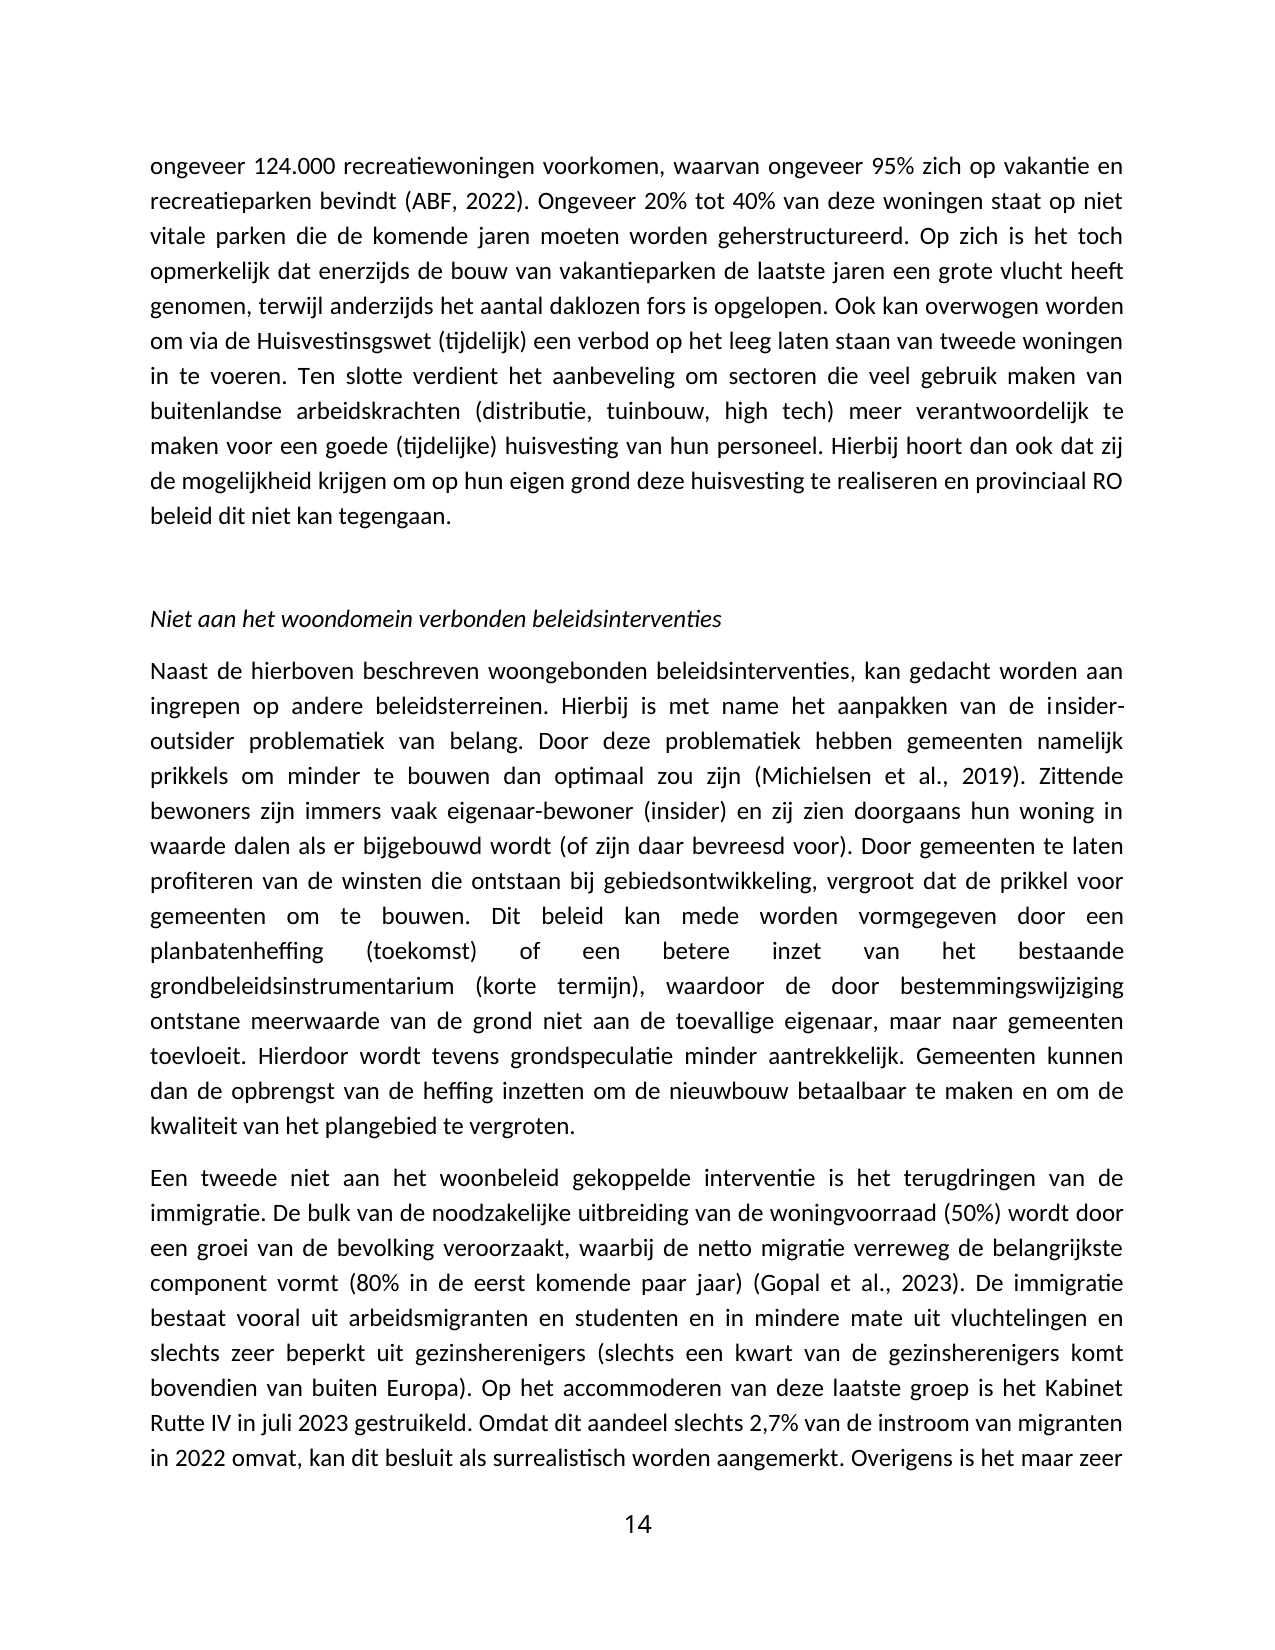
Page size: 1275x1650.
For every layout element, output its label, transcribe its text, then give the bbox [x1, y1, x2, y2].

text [150, 1162, 1125, 1472]
text Naast de hierboven beschreven woongebonden beleidsinterventies, kan gedacht worden aan ingrepen op andere beleidsterreinen. Hierbij is met name het aanpakken van de insider-outsider problematiek van belang. Door deze problematiek hebben gemeenten namelijk prikkels om minder te bouwen dan optimaal zou zijn (Michielsen et al., 2019). Zittende bewoners zijn immers vaak eigenaar-bewoner (insider) en zij zien doorgaans hun woning in waarde dalen als er bijgebouwd wordt (of zijn daar bevreesd voor). Door gemeenten te laten profiteren van de winsten die ontstaan bij gebiedsontwikkeling, vergroot dat de prikkel voor gemeenten om te bouwen. Dit beleid kan mede worden vormgegeven door een planbatenheffing (toekomst) of een betere inzet van het bestaande grondbeleidsinstrumentarium (korte termijn), waardoor de door bestemmingswijziging ontstane meerwaarde van de grond niet aan de toevallige eigenaar, maar naar gemeenten toevloeit. Hierdoor wordt tevens grondspeculatie minder aantrekkelijk. Gemeenten kunnen dan de opbrengst van de heffing inzetten om de nieuwbouw betaalbaar te maken en om de kwaliteit van het plangebied te vergroten. [150, 655, 1125, 1141]
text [150, 150, 1125, 531]
text Niet aan het woondomein verbonden beleidsinterventies [150, 603, 1125, 634]
